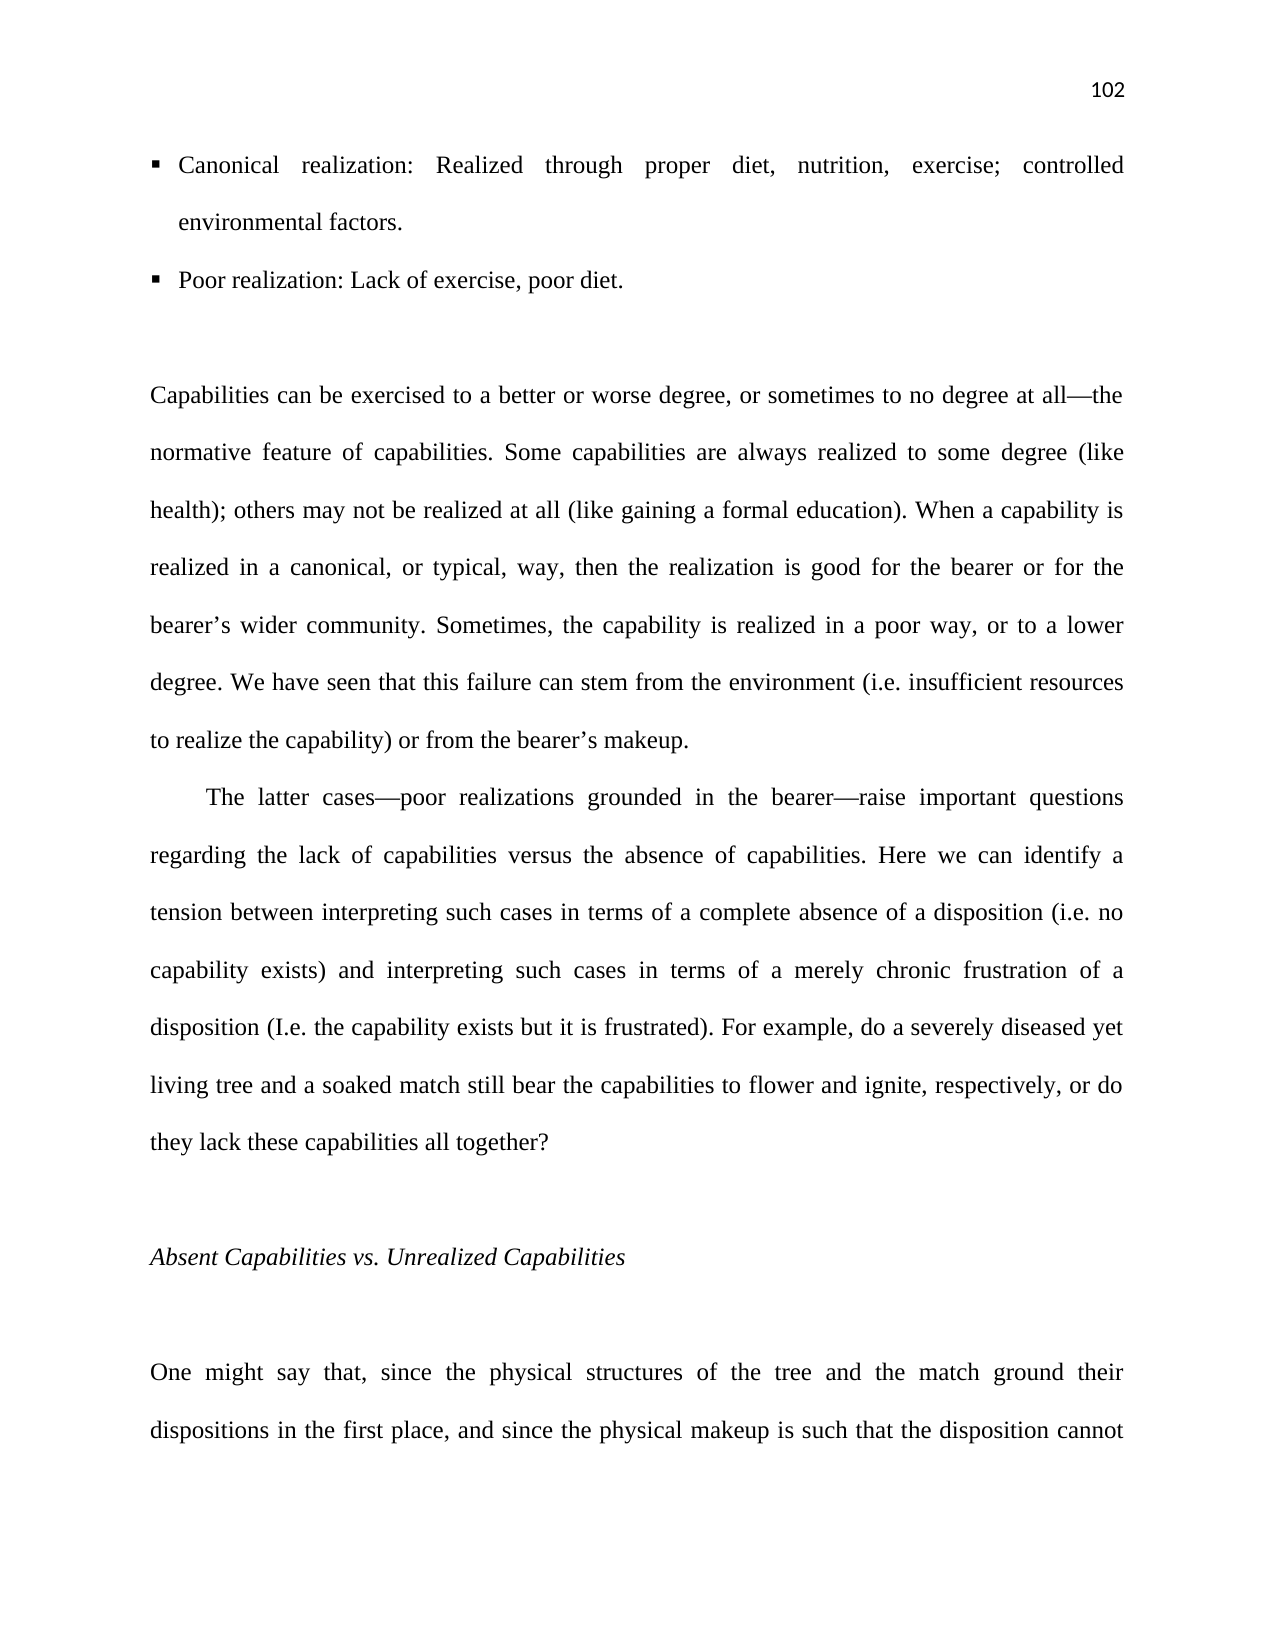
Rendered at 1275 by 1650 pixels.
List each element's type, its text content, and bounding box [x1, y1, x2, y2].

list Poor realization: Lack of exercise, poor diet. [150, 265, 1125, 294]
text The latter cases—poor realizations grounded in the bearer—raise important questions regarding the lack of capabilities versus the absence of capabilities. Here we can identify a tension between interpreting such cases in terms of a complete absence of a disposition (i.e. no capability exists) and interpreting such cases in terms of a merely chronic frustration of a disposition (I.e. the capability exists but it is frustrated). For example, do a severely diseased yet living tree and a soaked match still bear the capabilities to flower and ignite, respectively, or do they lack these capabilities all together? [150, 782, 1125, 1156]
text Absent Capabilities vs. Unrealized Capabilities [150, 1242, 1125, 1271]
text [150, 1357, 1125, 1444]
list Canonical realization: Realized through proper diet, nutrition, exercise; controlled environmental factors. [150, 150, 1125, 236]
text Capabilities can be exercised to a better or worse degree, or sometimes to no degree at all—the normative feature of capabilities. Some capabilities are always realized to some degree (like health); others may not be realized at all (like gaining a formal education). When a capability is realized in a canonical, or typical, way, then the realization is good for the bearer or for the bearer’s wider community. Sometimes, the capability is realized in a poor way, or to a lower degree. We have seen that this failure can stem from the environment (i.e. insufficient resources to realize the capability) or from the bearer’s makeup. [150, 380, 1125, 754]
